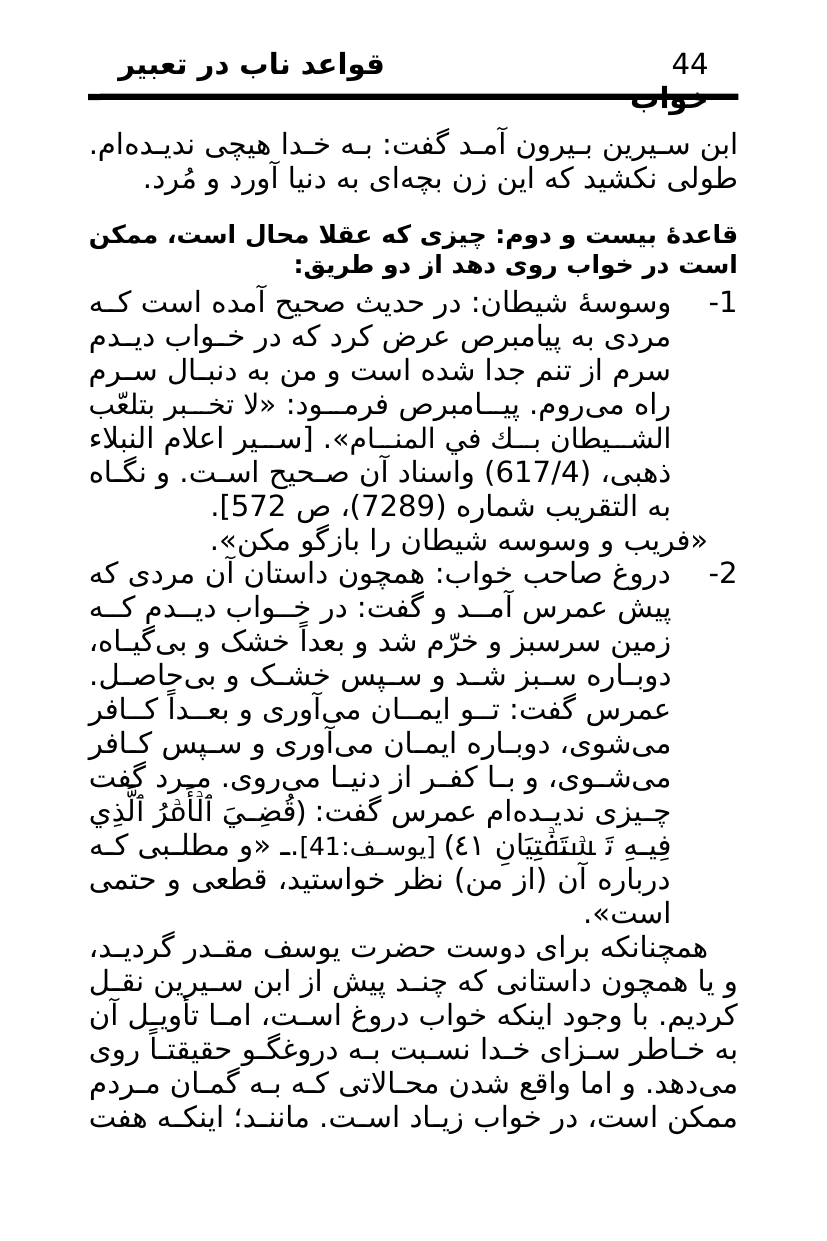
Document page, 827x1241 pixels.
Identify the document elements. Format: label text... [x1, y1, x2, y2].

list دروغ صاحب خواب: همچون داستان آن مردی که پیش عمرس آمد و گفت: در خواب دیدم که زمین سرسبز و خرّم شد و بعداً خشک و بی‌گیاه، دوباره سبز شد و سپس خشک و بی‌حاصل. عمرس گفت: تو ایمان می‌آوری و بعداً کافر می‌شوی، دوباره ایمان می‌آوری و سپس کافر می‌شوی، و با کفر از دنیا می‌روی. مرد گفت چیزی ندیده‌ام عمرس گفت: ﴿قُضِيَ ٱلۡأَمۡرُ ٱلَّذِي فِيهِ تَسۡتَفۡتِيَانِ ٤١﴾ [يوسف:41]. «و مطلبى كه درباره آن (از من) نظر خواستيد، قطعى و حتمى است». [89, 557, 708, 930]
list وسوسۀ شیطان: در حدیث صحیح آمده است که مردی به پیامبرص عرض کرد که در خواب دیدم سرم از تنم جدا شده است و من به دنبال سرم راه می‌روم. پیامبرص فرمود: «لا تخبر بتلعّب الشيطان بك في المنام». [سیر اعلام النبلاء ذهبی، (617/4) واسناد آن صحیح است. و نگاه به التقریب شماره (7289)، ص 572]. [89, 285, 708, 523]
text «فریب و وسوسه شیطان را بازگو مکن». [89, 523, 738, 557]
text قاعدۀ بیست و دوم: چیزی که عقلا محال است، ممکن است در خواب روی دهد از دو طریق: [89, 221, 738, 279]
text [89, 128, 738, 196]
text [89, 930, 738, 1134]
